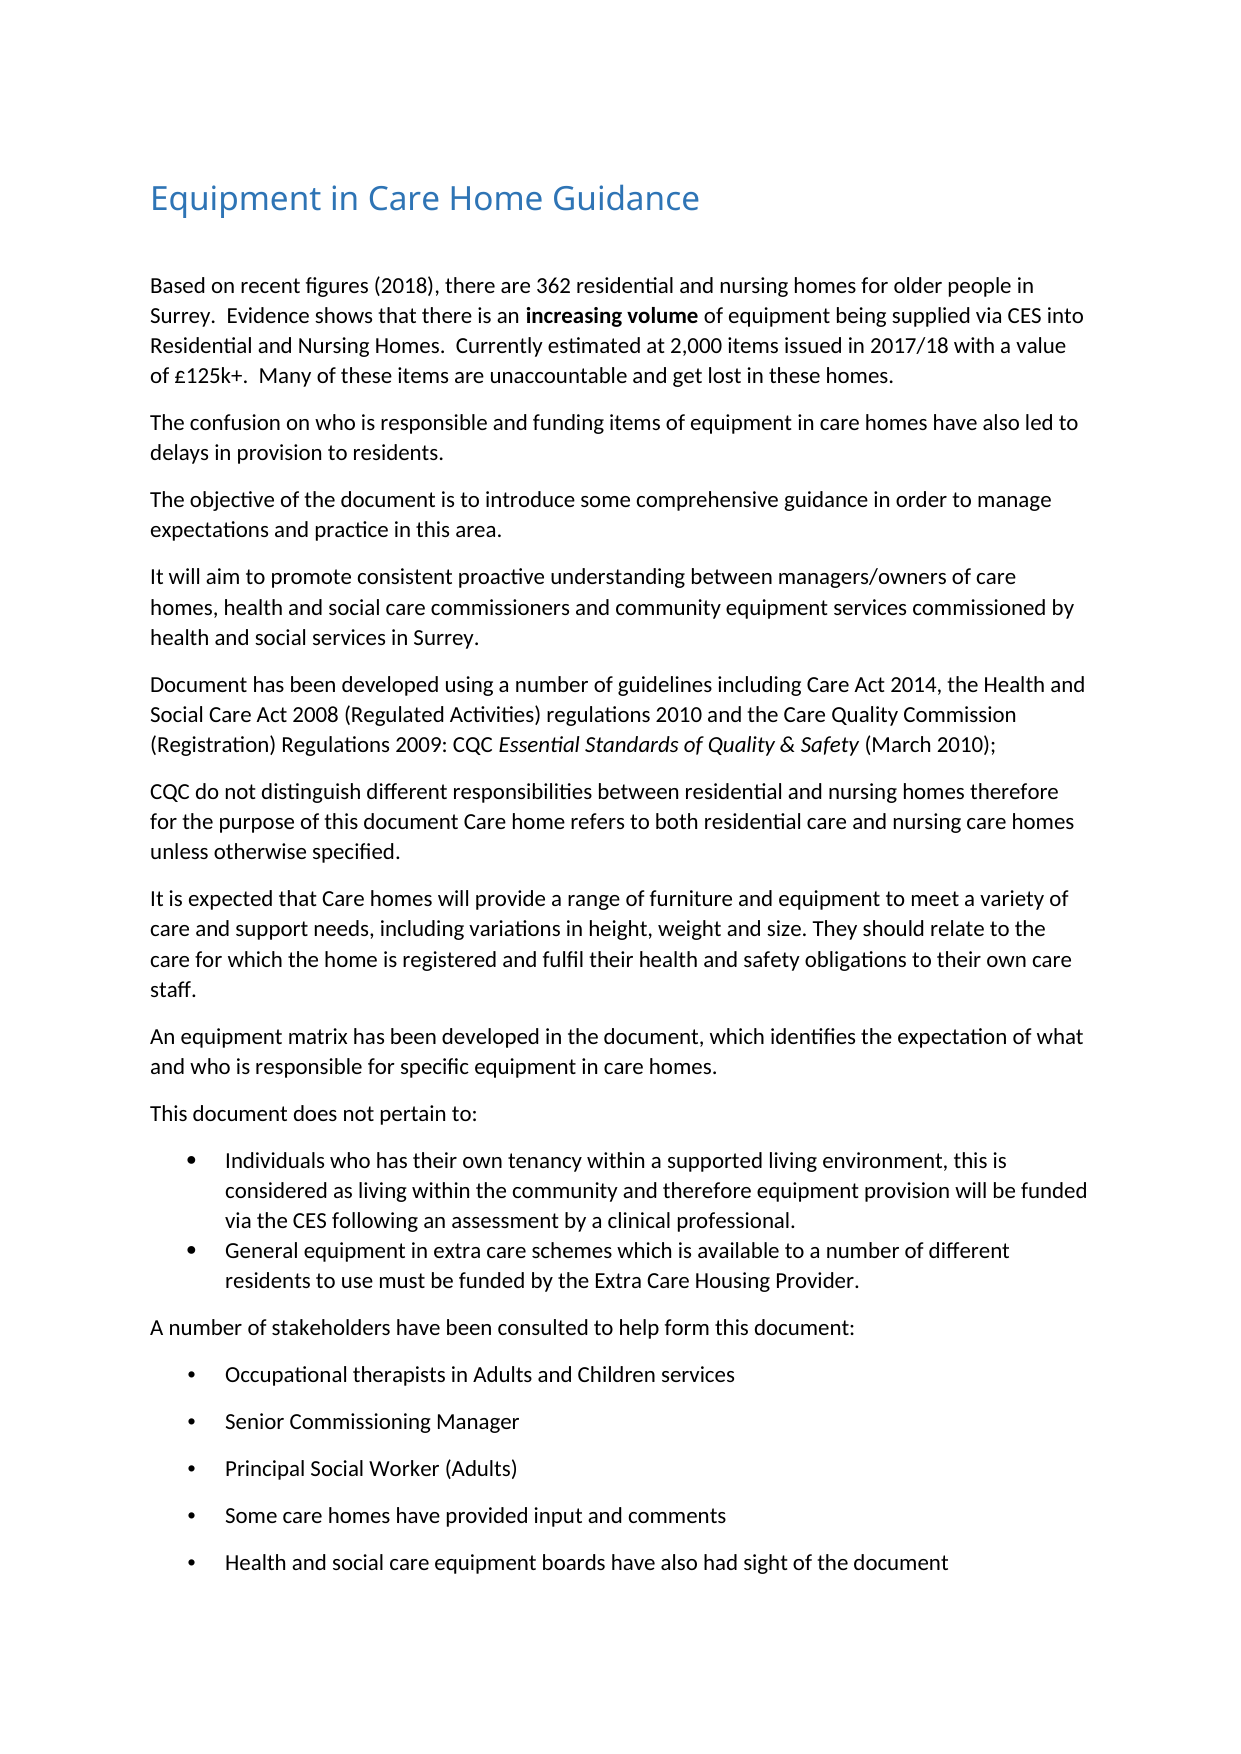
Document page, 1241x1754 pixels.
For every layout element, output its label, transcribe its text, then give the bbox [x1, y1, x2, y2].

list Individuals who has their own tenancy within a supported living environment, this is considered as living within the community and therefore equipment provision will be funded via the CES following an assessment by a clinical professional. [187, 1146, 1090, 1234]
text The objective of the document is to introduce some comprehensive guidance in order to manage expectations and practice in this area. [150, 485, 1090, 544]
text A number of stakeholders have been consulted to help form this document: [150, 1313, 1090, 1342]
list Some care homes have provided input and comments [187, 1501, 1090, 1529]
text CQC do not distinguish different responsibilities between residential and nursing homes therefore for the purpose of this document Care home refers to both residential care and nursing care homes unless otherwise specified. [150, 777, 1090, 866]
text It will aim to promote consistent proactive understanding between managers/owners of care homes, health and social care commissioners and community equipment services commissioned by health and social services in Surrey. [150, 562, 1090, 651]
list Principal Social Worker (Adults) [187, 1454, 1090, 1482]
list Health and social care equipment boards have also had sight of the document [187, 1548, 1090, 1576]
subtitle Equipment in Care Home Guidance [150, 175, 1090, 220]
text It is expected that Care homes will provide a range of furniture and equipment to meet a variety of care and support needs, including variations in height, weight and size. They should relate to the care for which the home is registered and fulfil their health and safety obligations to their own care staff. [150, 884, 1090, 1003]
text Document has been developed using a number of guidelines including Care Act 2014, the Health and Social Care Act 2008 (Regulated Activities) regulations 2010 and the Care Quality Commission (Registration) Regulations 2009: CQC Essential Standards of Quality & Safety (March 2010); [150, 670, 1090, 758]
text The confusion on who is responsible and funding items of equipment in care homes have also led to delays in provision to residents. [150, 408, 1090, 467]
list Occupational therapists in Adults and Children services [187, 1360, 1090, 1388]
list General equipment in extra care schemes which is available to a number of different residents to use must be funded by the Extra Care Housing Provider. [187, 1236, 1090, 1295]
text Based on recent figures (2018), there are 362 residential and nursing homes for older people in Surrey. Evidence shows that there is an increasing volume of equipment being supplied via CES into Residential and Nursing Homes. Currently estimated at 2,000 items issued in 2017/18 with a value of £125k+. Many of these items are unaccountable and get lost in these homes. [150, 271, 1090, 389]
list Senior Commissioning Manager [187, 1407, 1090, 1435]
text This document does not pertain to: [150, 1099, 1090, 1127]
text An equipment matrix has been developed in the document, which identifies the expectation of what and who is responsible for specific equipment in care homes. [150, 1022, 1090, 1080]
